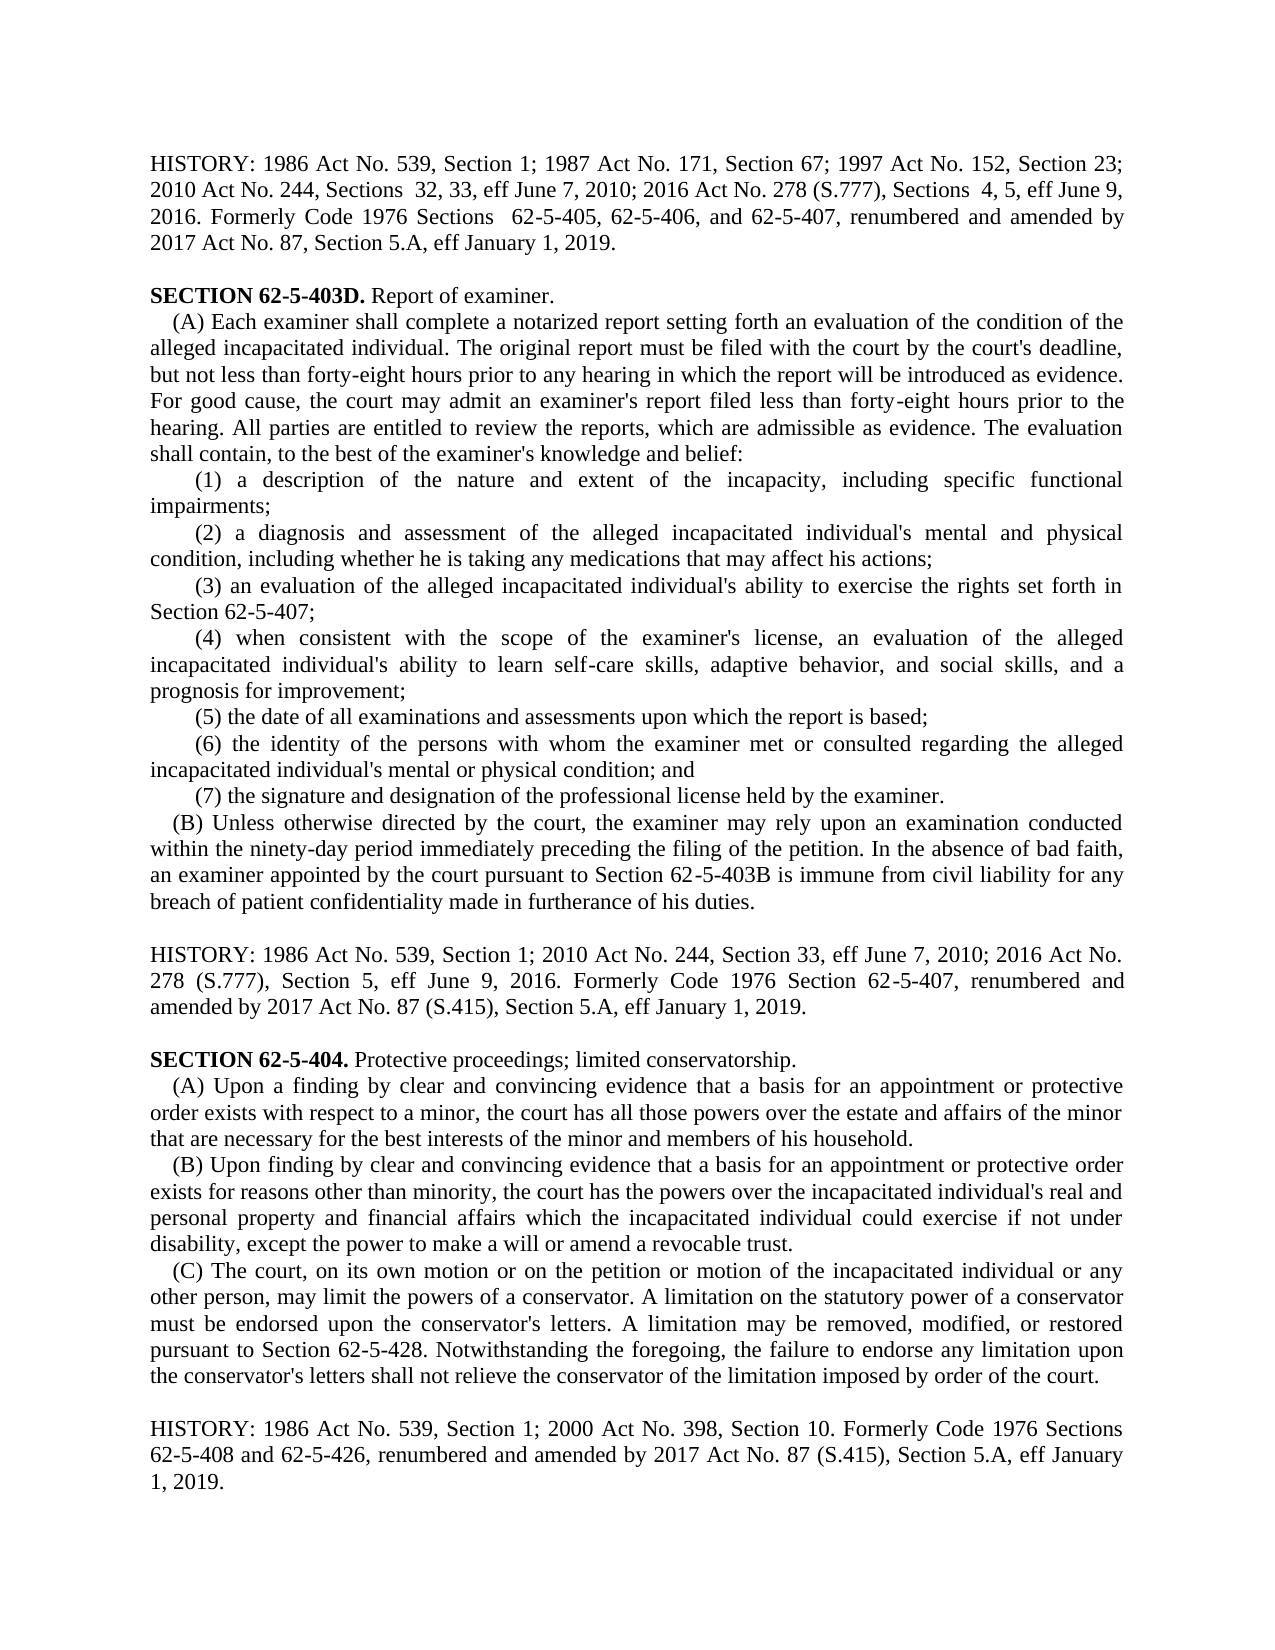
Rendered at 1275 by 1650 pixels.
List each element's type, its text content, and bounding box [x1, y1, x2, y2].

text (2) a diagnosis and assessment of the alleged incapacitated individual's mental and physical condition, including whether he is taking any medications that may affect his actions; [150, 519, 1125, 572]
text (1) a description of the nature and extent of the incapacity, including specific functional impairments; [150, 466, 1125, 519]
text (3) an evaluation of the alleged incapacitated individual's ability to exercise the rights set forth in Section 62-5-407; [150, 572, 1125, 624]
text HISTORY: 1986 Act No. 539, Section 1; 1987 Act No. 171, Section 67; 1997 Act No. 152, Section 23; 2010 Act No. 244, Sections 32, 33, eff June 7, 2010; 2016 Act No. 278 (S.777), Sections 4, 5, eff June 9, 2016. Formerly Code 1976 Sections 62-5-405, 62-5-406, and 62-5-407, renumbered and amended by 2017 Act No. 87, Section 5.A, eff January 1, 2019. [150, 150, 1125, 255]
text HISTORY: 1986 Act No. 539, Section 1; 2000 Act No. 398, Section 10. Formerly Code 1976 Sections 62-5-408 and 62-5-426, renumbered and amended by 2017 Act No. 87 (S.415), Section 5.A, eff January 1, 2019. [150, 1415, 1125, 1494]
text (B) Unless otherwise directed by the court, the examiner may rely upon an examination conducted within the ninety-day period immediately preceding the filing of the petition. In the absence of bad faith, an examiner appointed by the court pursuant to Section 62-5-403B is immune from civil liability for any breach of patient confidentiality made in furtherance of his duties. [150, 809, 1125, 914]
text (7) the signature and designation of the professional license held by the examiner. [150, 782, 1125, 809]
text (A) Upon a finding by clear and convincing evidence that a basis for an appointment or protective order exists with respect to a minor, the court has all those powers over the estate and affairs of the minor that are necessary for the best interests of the minor and members of his household. [150, 1072, 1125, 1151]
text (6) the identity of the persons with whom the examiner met or consulted regarding the alleged incapacitated individual's mental or physical condition; and [150, 730, 1125, 782]
text (5) the date of all examinations and assessments upon which the report is based; [150, 703, 1125, 730]
text SECTION 62-5-404. Protective proceedings; limited conservatorship. [150, 1046, 1125, 1072]
text (B) Upon finding by clear and convincing evidence that a basis for an appointment or protective order exists for reasons other than minority, the court has the powers over the incapacitated individual's real and personal property and financial affairs which the incapacitated individual could exercise if not under disability, except the power to make a will or amend a revocable trust. [150, 1151, 1125, 1257]
text HISTORY: 1986 Act No. 539, Section 1; 2010 Act No. 244, Section 33, eff June 7, 2010; 2016 Act No. 278 (S.777), Section 5, eff June 9, 2016. Formerly Code 1976 Section 62-5-407, renumbered and amended by 2017 Act No. 87 (S.415), Section 5.A, eff January 1, 2019. [150, 941, 1125, 1020]
text (4) when consistent with the scope of the examiner's license, an evaluation of the alleged incapacitated individual's ability to learn self-care skills, adaptive behavior, and social skills, and a prognosis for improvement; [150, 624, 1125, 703]
text (C) The court, on its own motion or on the petition or motion of the incapacitated individual or any other person, may limit the powers of a conservator. A limitation on the statutory power of a conservator must be endorsed upon the conservator's letters. A limitation may be removed, modified, or restored pursuant to Section 62-5-428. Notwithstanding the foregoing, the failure to endorse any limitation upon the conservator's letters shall not relieve the conservator of the limitation imposed by order of the court. [150, 1257, 1125, 1389]
text SECTION 62-5-403D. Report of examiner. [150, 282, 1125, 308]
text (A) Each examiner shall complete a notarized report setting forth an evaluation of the condition of the alleged incapacitated individual. The original report must be filed with the court by the court's deadline, but not less than forty-eight hours prior to any hearing in which the report will be introduced as evidence. For good cause, the court may admit an examiner's report filed less than forty-eight hours prior to the hearing. All parties are entitled to review the reports, which are admissible as evidence. The evaluation shall contain, to the best of the examiner's knowledge and belief: [150, 308, 1125, 466]
